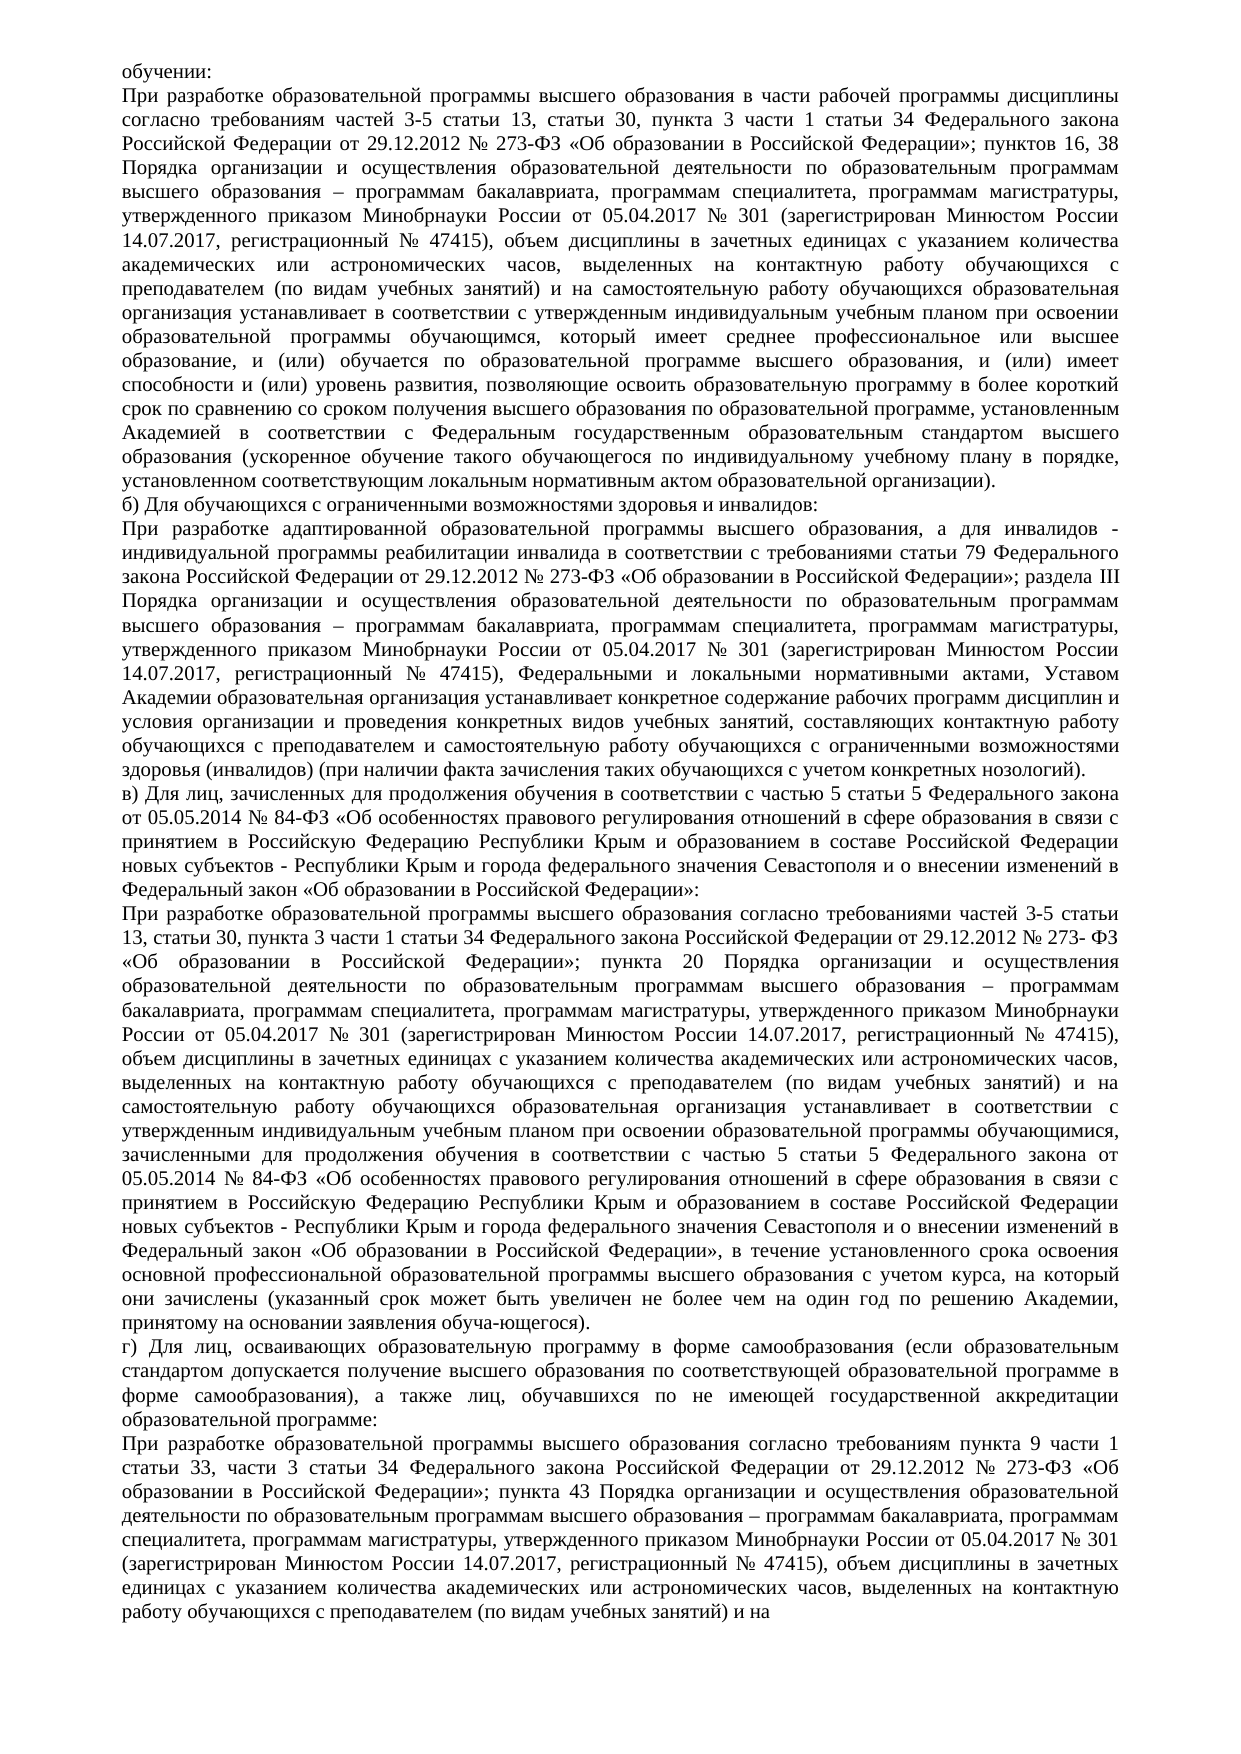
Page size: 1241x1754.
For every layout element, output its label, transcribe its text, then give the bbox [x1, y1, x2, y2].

table_header обучении: При разработке образовательной программы высшего образования в части рабочей программы дисциплины согласно требованиям частей 3-5 статьи 13, статьи 30, пункта 3 части 1 статьи 34 Федерального закона Российской Федерации от 29.12.2012 № 273-ФЗ «Об образовании в Российской Федерации»; пунктов 16, 38 Порядка организации и осуществления образовательной деятельности по образовательным программам высшего образования – программам бакалавриата, программам специалитета, программам магистратуры, утвержденного приказом Минобрнауки России от 05.04.2017 № 301 (зарегистрирован Минюстом России 14.07.2017, регистрационный № 47415), объем дисциплины в зачетных единицах с указанием количества академических или астрономических часов, выделенных на контактную работу обучающихся с преподавателем (по видам учебных занятий) и на самостоятельную работу обучающихся образовательная организация устанавливает в соответствии с утвержденным индивидуальным учебным планом при освоении образовательной программы обучающимся, который имеет среднее профессиональное или высшее образование, и (или) обучается по образовательной программе высшего образования, и (или) имеет способности и (или) уровень развития, позволяющие освоить образовательную программу в более короткий срок по сравнению со сроком получения высшего образования по образовательной программе, установленным Академией в соответствии с Федеральным государственным образовательным стандартом высшего образования (ускоренное обучение такого обучающегося по индивидуальному учебному плану в порядке, установленном соответствующим локальным нормативным актом образовательной организации). б) Для обучающихся с ограниченными возможностями здоровья и инвалидов: При разработке адаптированной образовательной программы высшего образования, а для инвалидов - индивидуальной программы реабилитации инвалида в соответствии с требованиями статьи 79 Федерального закона Российской Федерации от 29.12.2012 № 273-ФЗ «Об образовании в Российской Федерации»; раздела III Порядка организации и осуществления образовательной деятельности по образовательным программам высшего образования – программам бакалавриата, программам специалитета, программам магистратуры, утвержденного приказом Минобрнауки России от 05.04.2017 № 301 (зарегистрирован Минюстом России 14.07.2017, регистрационный № 47415), Федеральными и локальными нормативными актами, Уставом Академии образовательная организация устанавливает конкретное содержание рабочих программ дисциплин и условия организации и проведения конкретных видов учебных занятий, составляющих контактную работу обучающихся с преподавателем и самостоятельную работу обучающихся с ограниченными возможностями здоровья (инвалидов) (при наличии факта зачисления таких обучающихся с учетом конкретных нозологий). в) Для лиц, зачисленных для продолжения обучения в соответствии с частью 5 статьи 5 Федерального закона от 05.05.2014 № 84-ФЗ «Об особенностях правового регулирования отношений в сфере образования в связи с принятием в Российскую Федерацию Республики Крым и образованием в составе Российской Федерации новых субъектов - Республики Крым и города федерального значения Севастополя и о внесении изменений в Федеральный закон «Об образовании в Российской Федерации»: При разработке образовательной программы высшего образования согласно требованиями частей 3-5 статьи 13, статьи 30, пункта 3 части 1 статьи 34 Федерального закона Российской Федерации от 29.12.2012 № 273- ФЗ «Об образовании в Российской Федерации»; пункта 20 Порядка организации и осуществления образовательной деятельности по образовательным программам высшего образования – программам бакалавриата, программам специалитета, программам магистратуры, утвержденного приказом Минобрнауки России от 05.04.2017 № 301 (зарегистрирован Минюстом России 14.07.2017, регистрационный № 47415), объем дисциплины в зачетных единицах с указанием количества академических или астрономических часов, выделенных на контактную работу обучающихся с преподавателем (по видам учебных занятий) и на самостоятельную работу обучающихся образовательная организация устанавливает в соответствии с утвержденным индивидуальным учебным планом при освоении образовательной программы обучающимися, зачисленными для продолжения обучения в соответствии с частью 5 статьи 5 Федерального закона от 05.05.2014 № 84-ФЗ «Об особенностях правового регулирования отношений в сфере образования в связи с принятием в Российскую Федерацию Республики Крым и образованием в составе Российской Федерации новых субъектов - Республики Крым и города федерального значения Севастополя и о внесении изменений в Федеральный закон «Об образовании в Российской Федерации», в течение установленного срока освоения основной профессиональной образовательной программы высшего образования с учетом курса, на который они зачислены (указанный срок может быть увеличен не более чем на один год по решению Академии, принятому на основании заявления обуча-ющегося). г) Для лиц, осваивающих образовательную программу в форме самообразования (если образовательным стандартом допускается получение высшего образования по соответствующей образовательной программе в форме самообразования), а также лиц, обучавшихся по не имеющей государственной аккредитации образовательной программе: При разработке образовательной программы высшего образования согласно требованиям пункта 9 части 1 статьи 33, части 3 статьи 34 Федерального закона Российской Федерации от 29.12.2012 № 273-ФЗ «Об образовании в Российской Федерации»; пункта 43 Порядка организации и осуществления образовательной деятельности по образовательным программам высшего образования – программам бакалавриата, программам специалитета, программам магистратуры, утвержденного приказом Минобрнауки России от 05.04.2017 № 301 (зарегистрирован Минюстом России 14.07.2017, регистрационный № 47415), объем дисциплины в зачетных единицах с указанием количества академических или астрономических часов, выделенных на контактную работу обучающихся с преподавателем (по видам учебных занятий) и на [118, 59, 1124, 1662]
